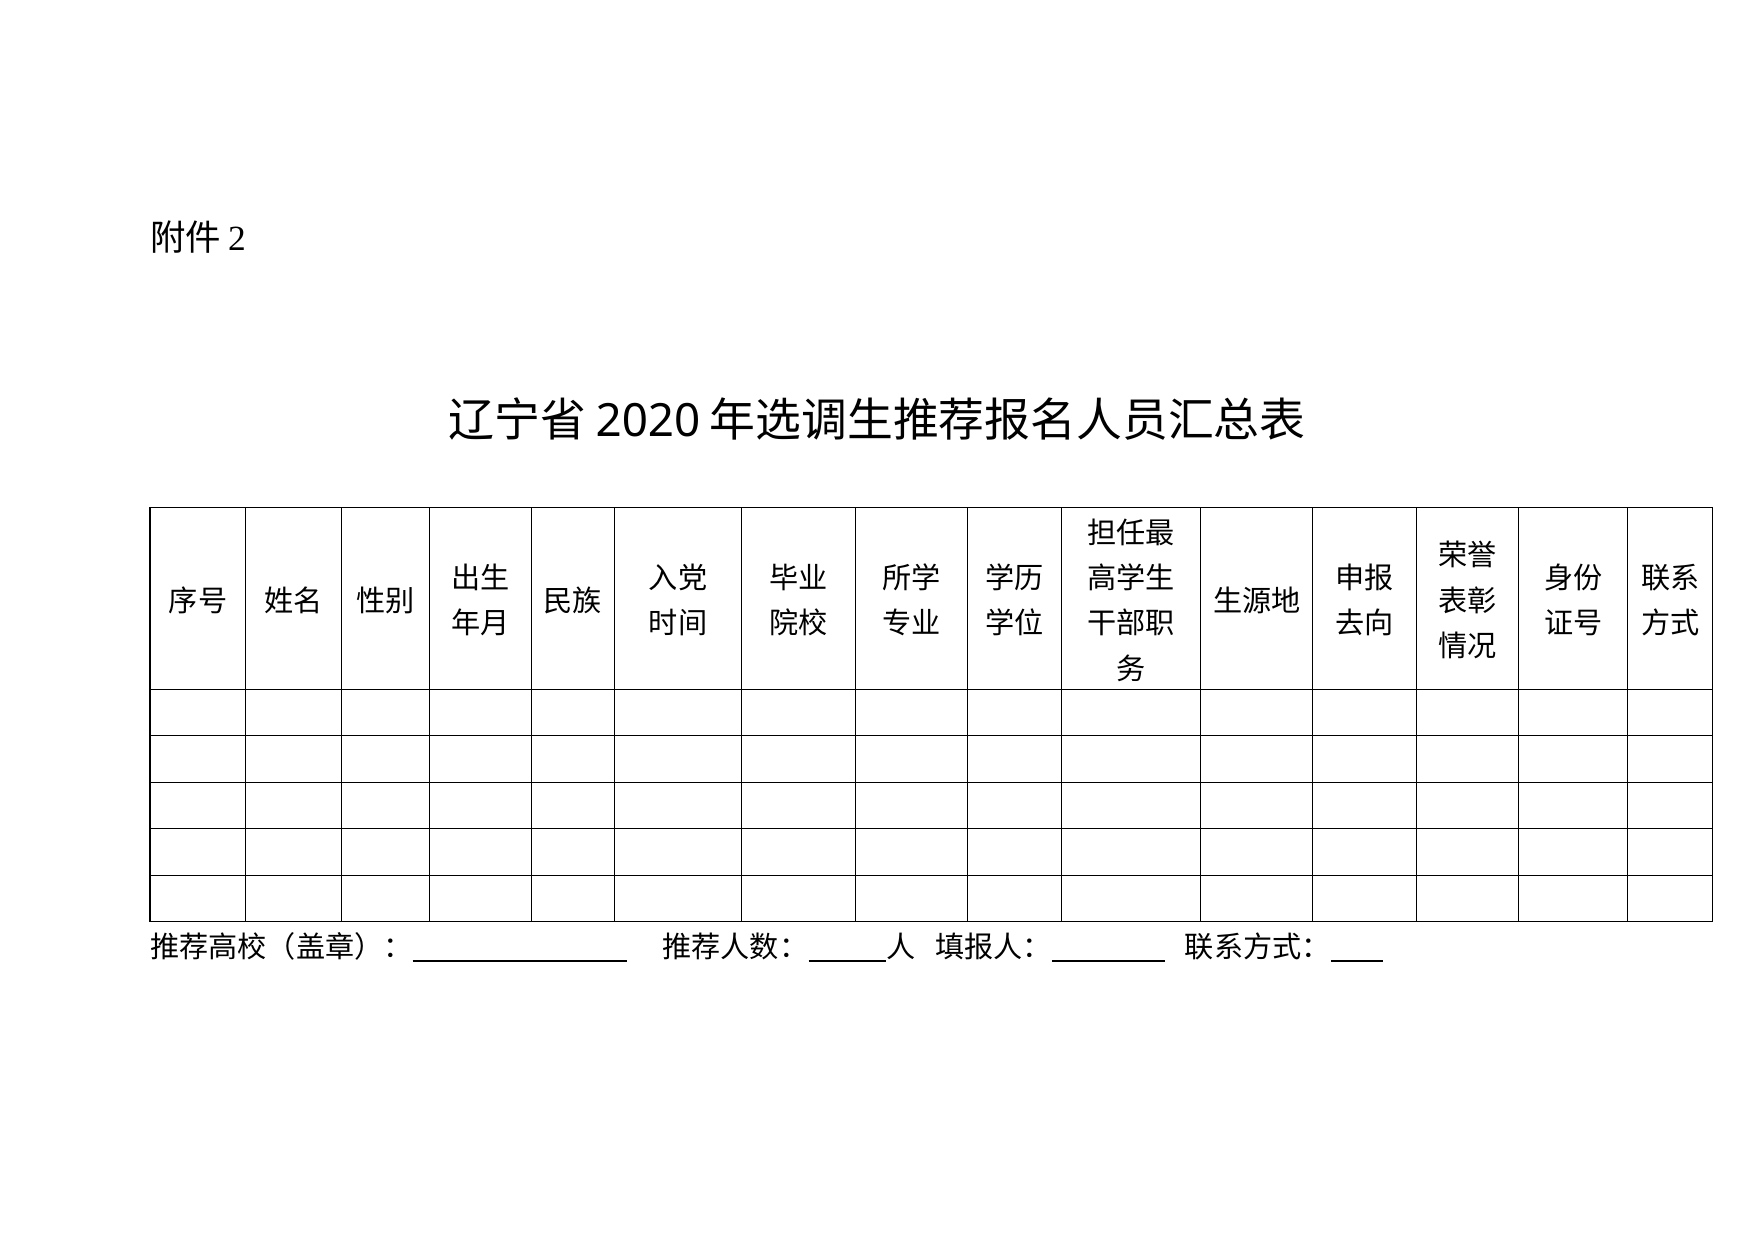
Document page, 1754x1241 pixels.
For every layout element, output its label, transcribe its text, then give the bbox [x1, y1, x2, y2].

table_cell [430, 829, 531, 874]
table_cell [430, 876, 531, 921]
table_cell [1628, 876, 1712, 921]
table_cell [615, 876, 741, 921]
table_cell [968, 783, 1061, 828]
table_cell [615, 829, 741, 874]
table_header 联系 方式 [1628, 508, 1712, 689]
table_header 生源地 [1201, 508, 1312, 689]
table_header 荣誉表彰 情况 [1417, 508, 1518, 689]
table_cell [246, 736, 341, 782]
table_header 身份 证号 [1519, 508, 1627, 689]
table_cell [1062, 829, 1200, 874]
table_header 民族 [532, 508, 614, 689]
table_cell [1062, 690, 1200, 735]
table_cell [856, 876, 967, 921]
table_cell [151, 736, 245, 782]
table_cell [430, 690, 531, 735]
table_cell [1519, 783, 1627, 828]
table_cell [342, 783, 429, 828]
table_cell [151, 783, 245, 828]
table_cell [1417, 876, 1518, 921]
table_cell [615, 690, 741, 735]
table_cell [1628, 783, 1712, 828]
table_cell [1201, 876, 1312, 921]
table_cell [1313, 876, 1416, 921]
table_header 所学 专业 [856, 508, 967, 689]
table_cell [1417, 829, 1518, 874]
table_cell [615, 736, 741, 782]
table_cell [1519, 736, 1627, 782]
table_cell [742, 783, 855, 828]
table_cell [1201, 783, 1312, 828]
table_cell [742, 829, 855, 874]
table_cell [968, 829, 1061, 874]
table_cell [532, 736, 614, 782]
table_cell [1417, 690, 1518, 735]
table_header 担任最高学生干部职务 [1062, 508, 1200, 689]
table_cell [342, 736, 429, 782]
table_cell [968, 736, 1061, 782]
table_header 毕业 院校 [742, 508, 855, 689]
table_cell [342, 876, 429, 921]
table_cell [151, 829, 245, 874]
table_cell [1519, 690, 1627, 735]
table_cell [1628, 690, 1712, 735]
table_cell [246, 876, 341, 921]
text 推荐高校（盖章）： 推荐人数： 人 填报人： 联系方式： [150, 922, 1604, 967]
table_cell [151, 690, 245, 735]
table_cell [1062, 736, 1200, 782]
table_cell [742, 876, 855, 921]
table_cell [968, 690, 1061, 735]
table_header 出生年月 [430, 508, 531, 689]
table_header 申报 去向 [1313, 508, 1416, 689]
table_cell [342, 690, 429, 735]
table_cell [856, 783, 967, 828]
table_cell [856, 690, 967, 735]
table_cell [342, 829, 429, 874]
table_cell [1201, 736, 1312, 782]
table_header 序号 [151, 508, 245, 689]
table_cell [1201, 690, 1312, 735]
table_cell [1417, 736, 1518, 782]
table_cell [615, 783, 741, 828]
table_cell [1313, 829, 1416, 874]
table_cell [1313, 690, 1416, 735]
table_cell [246, 783, 341, 828]
table_cell [532, 876, 614, 921]
table_header 姓名 [246, 508, 341, 689]
table_cell [246, 829, 341, 874]
table_cell [532, 783, 614, 828]
table_cell [1519, 876, 1627, 921]
table_cell [1628, 829, 1712, 874]
table_cell [1417, 783, 1518, 828]
table_cell [430, 736, 531, 782]
table_cell [742, 690, 855, 735]
table_cell [742, 736, 855, 782]
table_cell [968, 876, 1061, 921]
table_header 入党 时间 [615, 508, 741, 689]
text 辽宁省2020年选调生推荐报名人员汇总表 [150, 371, 1604, 461]
table_cell [246, 690, 341, 735]
table_cell [856, 829, 967, 874]
table_cell [1313, 736, 1416, 782]
table_header 学历 学位 [968, 508, 1061, 689]
table_cell [1313, 783, 1416, 828]
text 附件2 [150, 189, 1604, 280]
table_header 性别 [342, 508, 429, 689]
table_cell [151, 876, 245, 921]
table_cell [1201, 829, 1312, 874]
table_cell [430, 783, 531, 828]
table_cell [1628, 736, 1712, 782]
table_cell [1062, 783, 1200, 828]
table_cell [1519, 829, 1627, 874]
table_cell [856, 736, 967, 782]
table_cell [532, 829, 614, 874]
table_cell [1062, 876, 1200, 921]
table_cell [532, 690, 614, 735]
